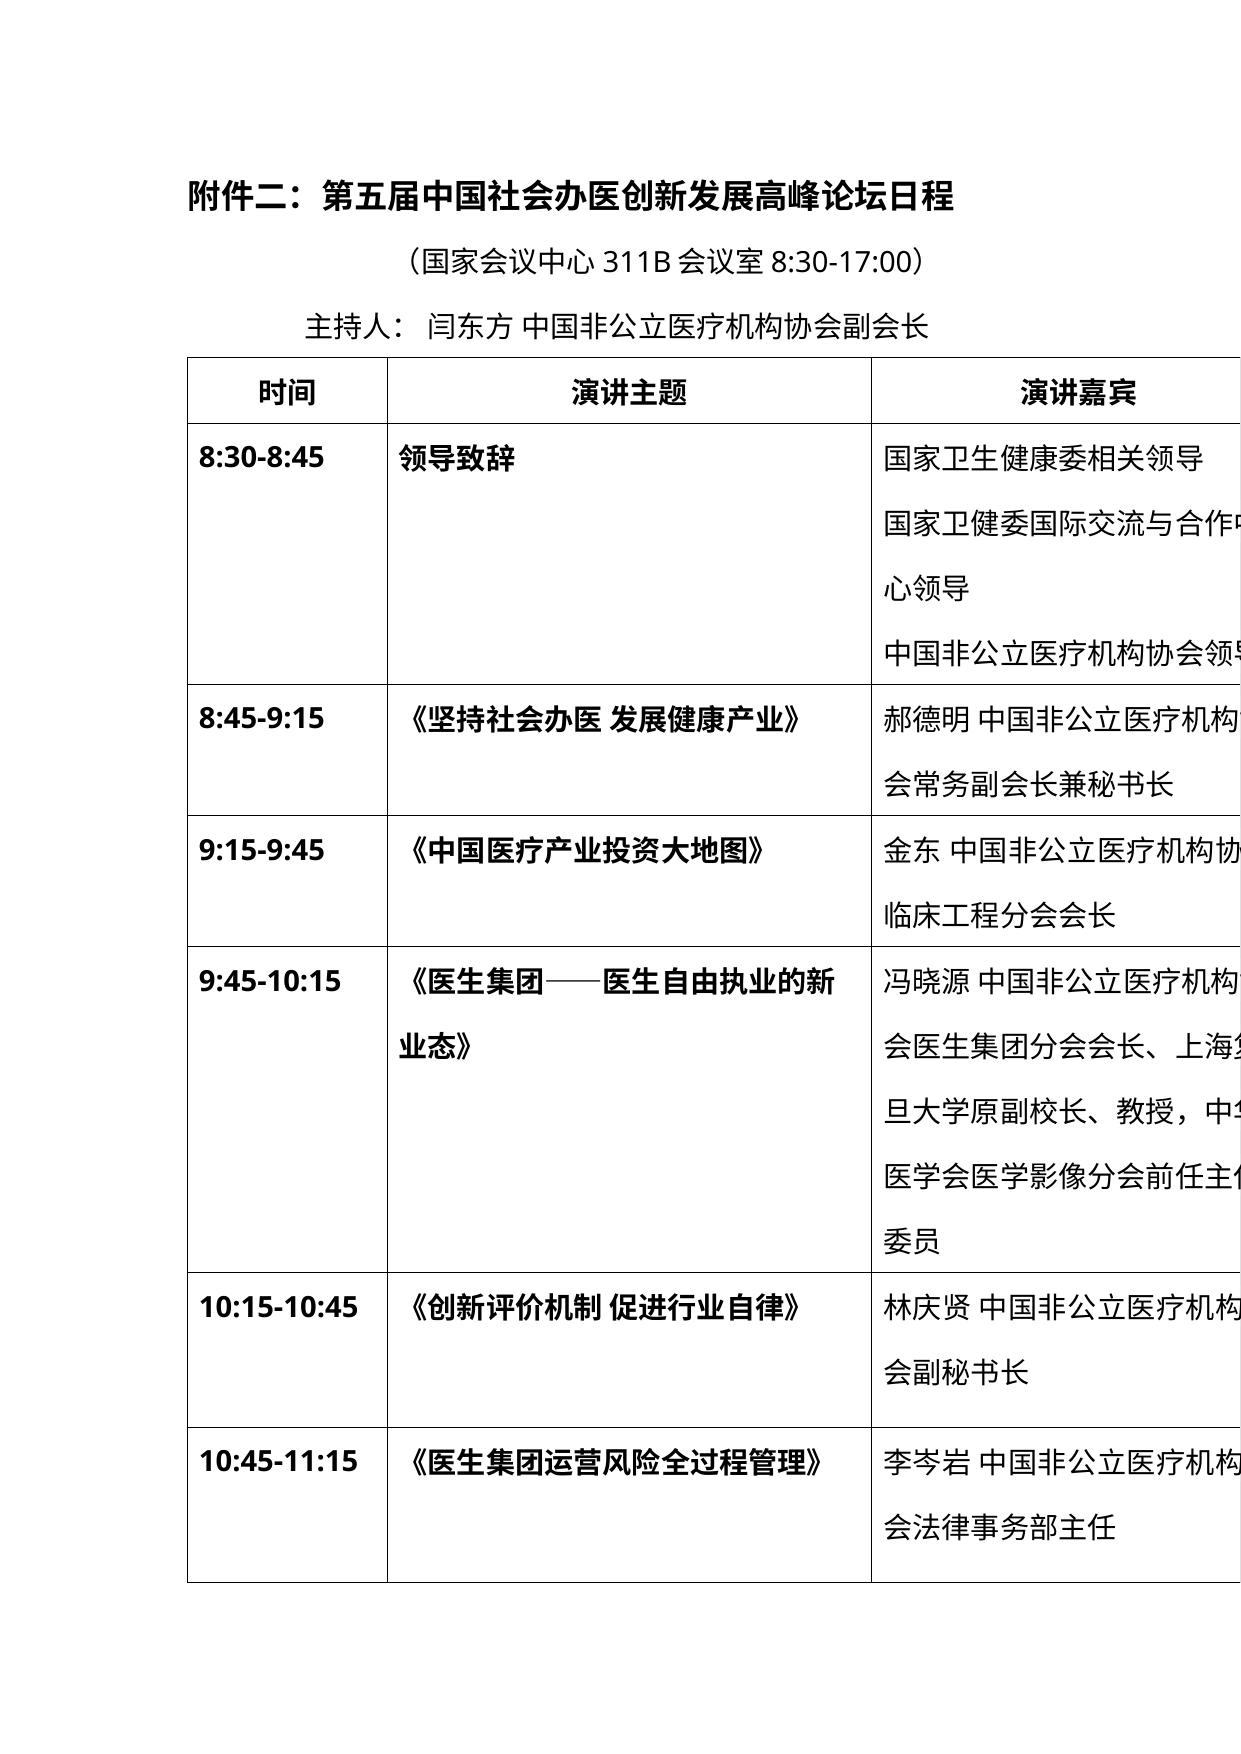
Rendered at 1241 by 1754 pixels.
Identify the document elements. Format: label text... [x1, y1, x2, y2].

table_cell 8:30-8:45 [188, 424, 387, 684]
table_cell 《坚持社会办医 发展健康产业》 [388, 685, 871, 815]
table_cell 8:45-9:15 [188, 685, 387, 815]
table_cell 《中国医疗产业投资大地图》 [388, 816, 871, 946]
table_header 演讲嘉宾 [872, 358, 1240, 423]
table_cell 《医生集团——医生自由执业的新业态》 [388, 947, 871, 1272]
table_cell 《医生集团运营风险全过程管理》 [388, 1428, 871, 1582]
table_cell 冯晓源 中国非公立医疗机构协会医生集团分会会长、上海复旦大学原副校长、教授，中华医学会医学影像分会前任主任委员 [872, 947, 1240, 1272]
table_cell 林庆贤 中国非公立医疗机构协会副秘书长 [872, 1273, 1240, 1427]
table_cell 金东 中国非公立医疗机构协会临床工程分会会长 [872, 816, 1240, 946]
table_cell 10:15-10:45 [188, 1273, 387, 1427]
table_cell 国家卫生健康委相关领导 国家卫健委国际交流与合作中心领导 中国非公立医疗机构协会领导 [872, 424, 1240, 684]
table_cell 《创新评价机制 促进行业自律》 [388, 1273, 871, 1427]
text 附件二：第五届中国社会办医创新发展高峰论坛日程 [187, 162, 1053, 227]
table_cell 李岑岩 中国非公立医疗机构协会法律事务部主任 [872, 1428, 1240, 1582]
table_cell 领导致辞 [388, 424, 871, 684]
table_cell 9:45-10:15 [188, 947, 387, 1272]
table_cell 10:45-11:15 [188, 1428, 387, 1582]
table_header 时间 [188, 358, 387, 423]
table_header 演讲主题 [388, 358, 871, 423]
table_cell 郝德明 中国非公立医疗机构协会常务副会长兼秘书长 [872, 685, 1240, 815]
text 主持人： 闫东方 中国非公立医疗机构协会副会长 [187, 292, 1053, 357]
table_cell 9:15-9:45 [188, 816, 387, 946]
text （国家会议中心 311B会议室8:30-17:00） [187, 227, 1053, 292]
